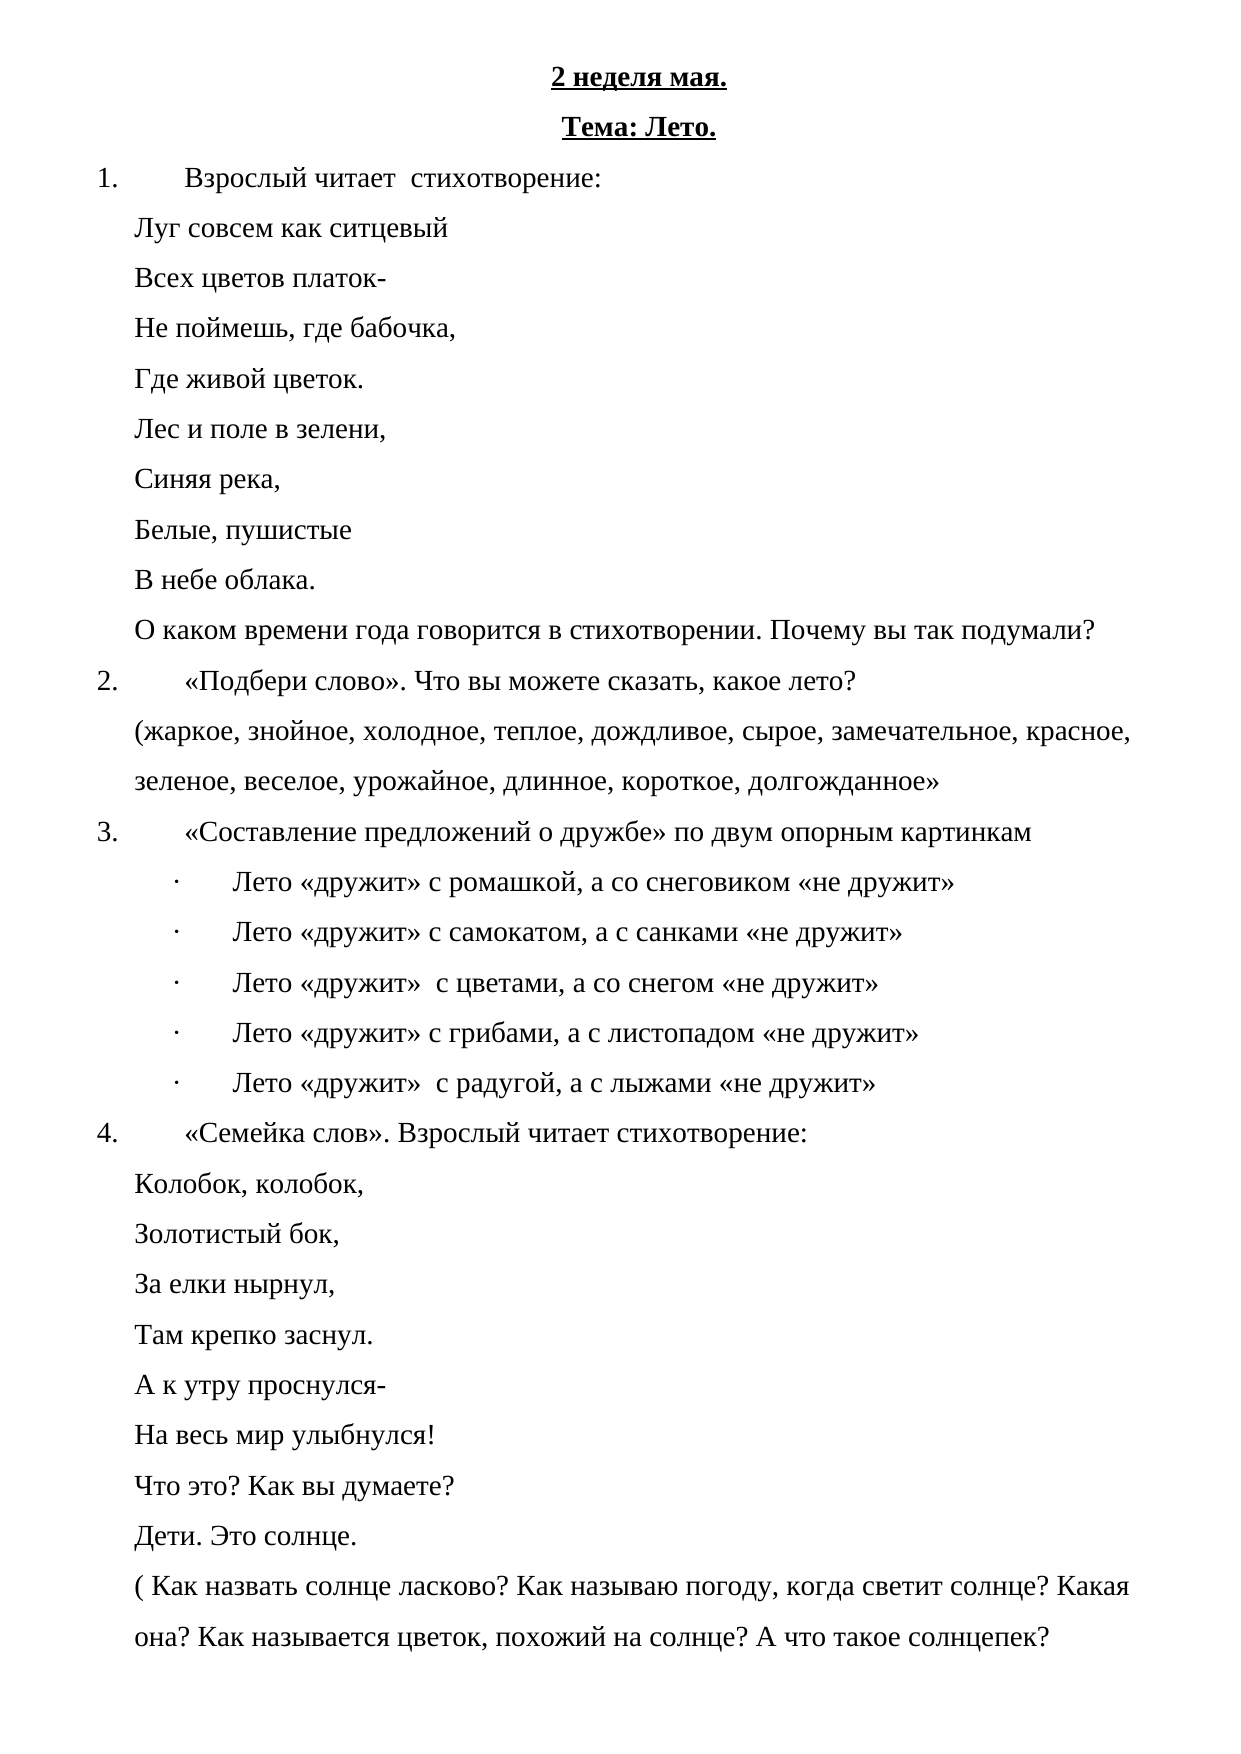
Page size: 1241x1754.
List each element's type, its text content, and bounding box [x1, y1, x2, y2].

text 3. «Составление предложений о дружбе» по двум опорным картинкам [97, 814, 1181, 847]
text А к утру проснулся- [134, 1367, 1181, 1401]
text · Лето «дружит» с ромашкой, а со снеговиком «не дружит» [172, 864, 1181, 898]
text 2. «Подбери слово». Что вы можете сказать, какое лето? [97, 663, 1181, 696]
text 2 неделя мая. [97, 59, 1181, 93]
text Дети. Это солнце. [134, 1518, 1181, 1552]
text Где живой цветок. [134, 361, 1181, 394]
text Луг совсем как ситцевый [134, 210, 1181, 243]
text Не поймешь, где бабочка, [134, 311, 1181, 344]
text 1. Взрослый читает стихотворение: [97, 160, 1181, 193]
text Колобок, колобок, [134, 1166, 1181, 1199]
text Что это? Как вы думаете? [134, 1468, 1181, 1501]
text Там крепко заснул. [134, 1317, 1181, 1350]
text Синяя река, [134, 462, 1181, 495]
text 4. «Семейка слов». Взрослый читает стихотворение: [97, 1116, 1181, 1149]
text Золотистый бок, [134, 1216, 1181, 1250]
text · Лето «дружит» с грибами, а с листопадом «не дружит» [172, 1015, 1181, 1048]
text · Лето «дружит» с цветами, а со снегом «не дружит» [172, 965, 1181, 998]
text Тема: Лето. [97, 109, 1181, 143]
text Лес и поле в зелени, [134, 411, 1181, 445]
text · Лето «дружит» с самокатом, а с санками «не дружит» [172, 914, 1181, 948]
text На весь мир улыбнулся! [134, 1417, 1181, 1451]
text О каком времени года говорится в стихотворении. Почему вы так подумали? [134, 612, 1181, 646]
text · Лето «дружит» с радугой, а с лыжами «не дружит» [172, 1065, 1181, 1099]
text (жаркое, знойное, холодное, теплое, дождливое, сырое, замечательное, красное, зеленое, веселое, урожайное, длинное, короткое, долгожданное» [134, 713, 1181, 797]
text ( Как назвать солнце ласково? Как называю погоду, когда светит солнце? Какая она? Как называется цветок, похожий на солнце? А что такое солнцепек? [134, 1568, 1181, 1652]
text Белые, пушистые [134, 512, 1181, 545]
text За елки нырнул, [134, 1267, 1181, 1300]
text В небе облака. [134, 562, 1181, 596]
text Всех цветов платок- [134, 260, 1181, 294]
